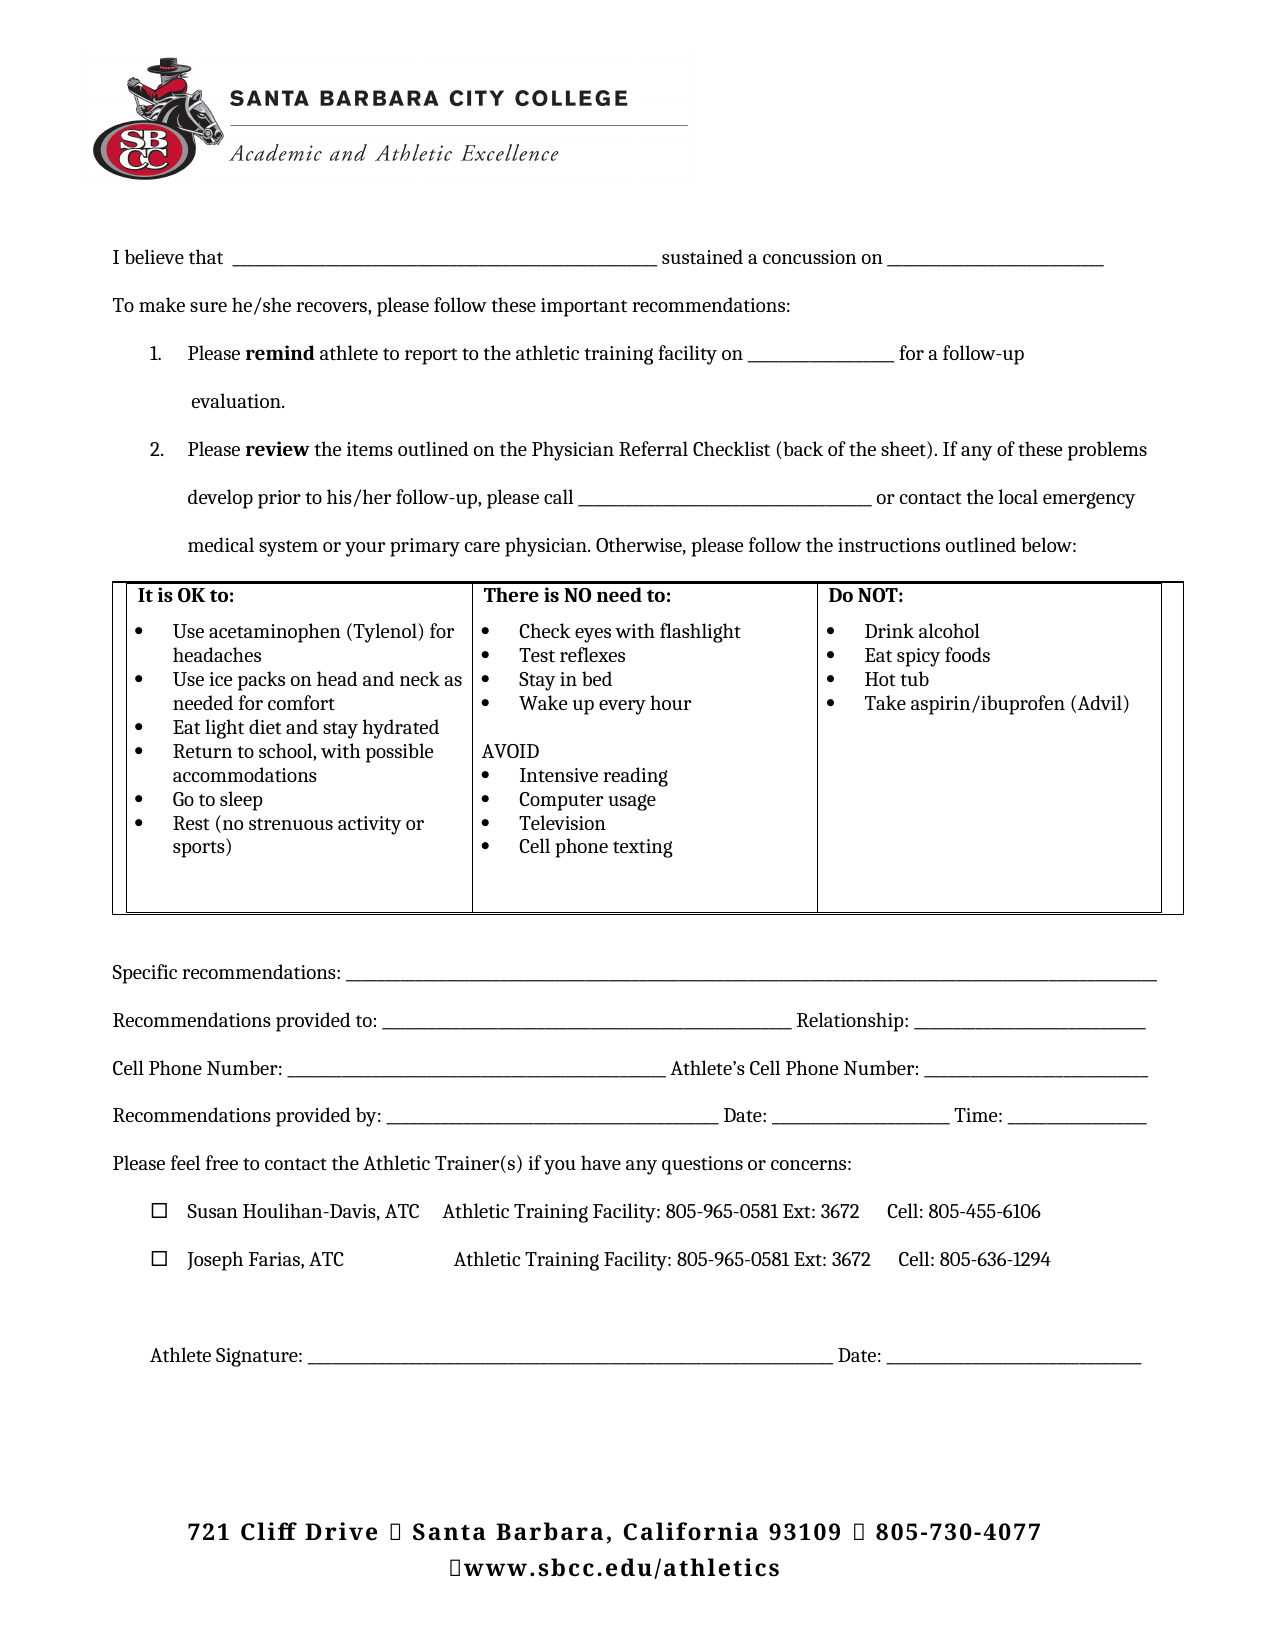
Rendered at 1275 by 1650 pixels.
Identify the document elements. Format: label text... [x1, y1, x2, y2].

list Please review the items outlined on the Physician Referral Checklist (back of the sheet). If any of these problems develop prior to his/her follow-up, please call ______________________________________ or contact the local emergency medical system or your primary care physician. Otherwise, please follow the instructions outlined below: [150, 438, 1173, 557]
text To make sure he/she recovers, please follow these important recommendations: [37, 294, 1172, 318]
text Athlete Signature: ____________________________________________________________________ Date: _________________________________ [150, 1344, 1172, 1368]
text Cell Phone Number: _________________________________________________ Athlete’s Cell Phone Number: _____________________________ [112, 1056, 1172, 1080]
text Please feel free to contact the Athletic Trainer(s) if you have any questions or concerns: [112, 1152, 1172, 1176]
text I believe that _______________________________________________________ sustained a concussion on ____________________________ [37, 246, 1172, 270]
table_header [113, 583, 1183, 914]
text Specific recommendations: _________________________________________________________________________________________________________ [112, 960, 1172, 984]
list Joseph Farias, ATC Athletic Training Facility: 805-965-0581 Ext: 3672 Cell: 805-636-1294 [150, 1248, 1172, 1272]
text Recommendations provided to: _____________________________________________________ Relationship: ______________________________ [112, 1008, 1172, 1032]
text Recommendations provided by: ___________________________________________ Date: _______________________ Time: __________________ [112, 1104, 1172, 1128]
list Please remind athlete to report to the athletic training facility on ___________________ for a follow-up [150, 342, 1173, 366]
picture [84, 46, 694, 189]
text evaluation. [150, 390, 1173, 414]
list Susan Houlihan-Davis, ATC Athletic Training Facility: 805-965-0581 Ext: 3672 Cell: 805-455-6106 [150, 1200, 1172, 1224]
